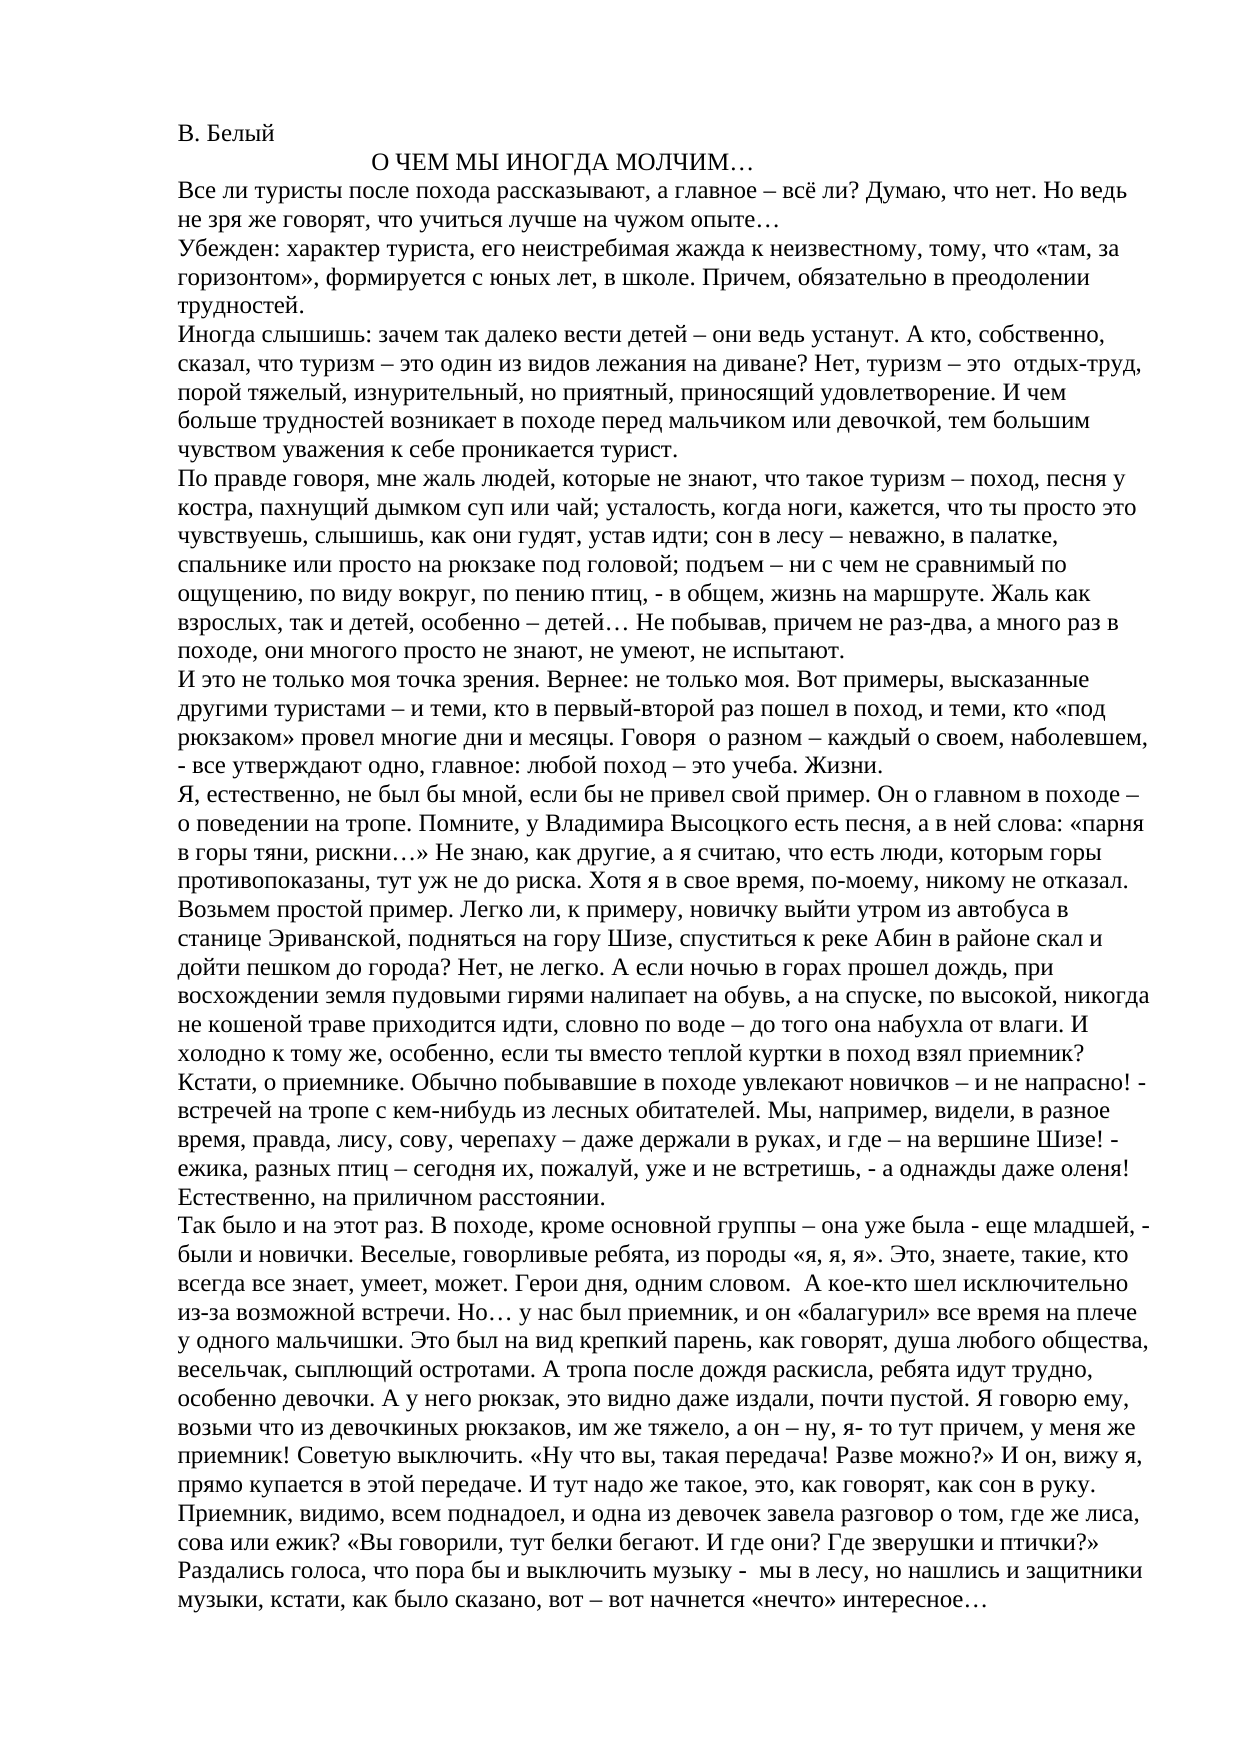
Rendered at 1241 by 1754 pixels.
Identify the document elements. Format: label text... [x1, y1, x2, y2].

text О ЧЕМ МЫ ИНОГДА МОЛЧИМ… [177, 147, 1152, 176]
text И это не только моя точка зрения. Вернее: не только моя. Вот примеры, высказанные другими туристами – и теми, кто в первый-второй раз пошел в поход, и теми, кто «под рюкзаком» провел многие дни и месяцы. Говоря о разном – каждый о своем, наболевшем, - все утверждают одно, главное: любой поход – это учеба. Жизни. [177, 664, 1152, 779]
text Все ли туристы после похода рассказывают, а главное – всё ли? Думаю, что нет. Но ведь не зря же говорят, что учиться лучше на чужом опыте… [177, 176, 1152, 233]
text Возьмем простой пример. Легко ли, к примеру, новичку выйти утром из автобуса в станице Эриванской, подняться на гору Шизе, спуститься к реке Абин в районе скал и дойти пешком до города? Нет, не легко. А если ночью в горах прошел дождь, при восхождении земля пудовыми гирями налипает на обувь, а на спуске, по высокой, никогда не кошеной траве приходится идти, словно по воде – до того она набухла от влаги. И холодно к тому же, особенно, если ты вместо теплой куртки в поход взял приемник? Кстати, о приемнике. Обычно побывавшие в походе увлекают новичков – и не напрасно! - встречей на тропе с кем-нибудь из лесных обитателей. Мы, например, видели, в разное время, правда, лису, сову, черепаху – даже держали в руках, и где – на вершине Шизе! - ежика, разных птиц – сегодня их, пожалуй, уже и не встретишь, - а однажды даже оленя! Естественно, на приличном расстоянии. [177, 894, 1152, 1211]
text Убежден: характер туриста, его неистребимая жажда к неизвестному, тому, что «там, за горизонтом», формируется с юных лет, в школе. Причем, обязательно в преодолении трудностей. [177, 233, 1152, 319]
text В. Белый [177, 118, 1152, 147]
text Я, естественно, не был бы мной, если бы не привел свой пример. Он о главном в походе – о поведении на тропе. Помните, у Владимира Высоцкого есть песня, а в ней слова: «парня в горы тяни, рискни…» Не знаю, как другие, а я считаю, что есть люди, которым горы противопоказаны, тут уж не до риска. Хотя я в свое время, по-моему, никому не отказал. [177, 779, 1152, 894]
text Иногда слышишь: зачем так далеко вести детей – они ведь устанут. А кто, собственно, сказал, что туризм – это один из видов лежания на диване? Нет, туризм – это отдых-труд, порой тяжелый, изнурительный, но приятный, приносящий удовлетворение. И чем больше трудностей возникает в походе перед мальчиком или девочкой, тем большим чувством уважения к себе проникается турист. [177, 319, 1152, 463]
text По правде говоря, мне жаль людей, которые не знают, что такое туризм – поход, песня у костра, пахнущий дымком суп или чай; усталость, когда ноги, кажется, что ты просто это чувствуешь, слышишь, как они гудят, устав идти; сон в лесу – неважно, в палатке, спальнике или просто на рюкзаке под головой; подъем – ни с чем не сравнимый по ощущению, по виду вокруг, по пению птиц, - в общем, жизнь на маршруте. Жаль как взрослых, так и детей, особенно – детей… Не побывав, причем не раз-два, а много раз в походе, они многого просто не знают, не умеют, не испытают. [177, 463, 1152, 664]
text Так было и на этот раз. В походе, кроме основной группы – она уже была - еще младшей, - были и новички. Веселые, говорливые ребята, из породы «я, я, я». Это, знаете, такие, кто всегда все знает, умеет, может. Герои дня, одним словом. А кое-кто шел исключительно из-за возможной встречи. Но… у нас был приемник, и он «балагурил» все время на плече у одного мальчишки. Это был на вид крепкий парень, как говорят, душа любого общества, весельчак, сыплющий остротами. А тропа после дождя раскисла, ребята идут трудно, особенно девочки. А у него рюкзак, это видно даже издали, почти пустой. Я говорю ему, возьми что из девочкиных рюкзаков, им же тяжело, а он – ну, я- то тут причем, у меня же приемник! Советую выключить. «Ну что вы, такая передача! Разве можно?» И он, вижу я, прямо купается в этой передаче. И тут надо же такое, это, как говорят, как сон в руку. Приемник, видимо, всем поднадоел, и одна из девочек завела разговор о том, где же лиса, сова или ежик? «Вы говорили, тут белки бегают. И где они? Где зверушки и птички?» Раздались голоса, что пора бы и выключить музыку - мы в лесу, но нашлись и защитники музыки, кстати, как было сказано, вот – вот начнется «нечто» интересное… [177, 1211, 1152, 1613]
